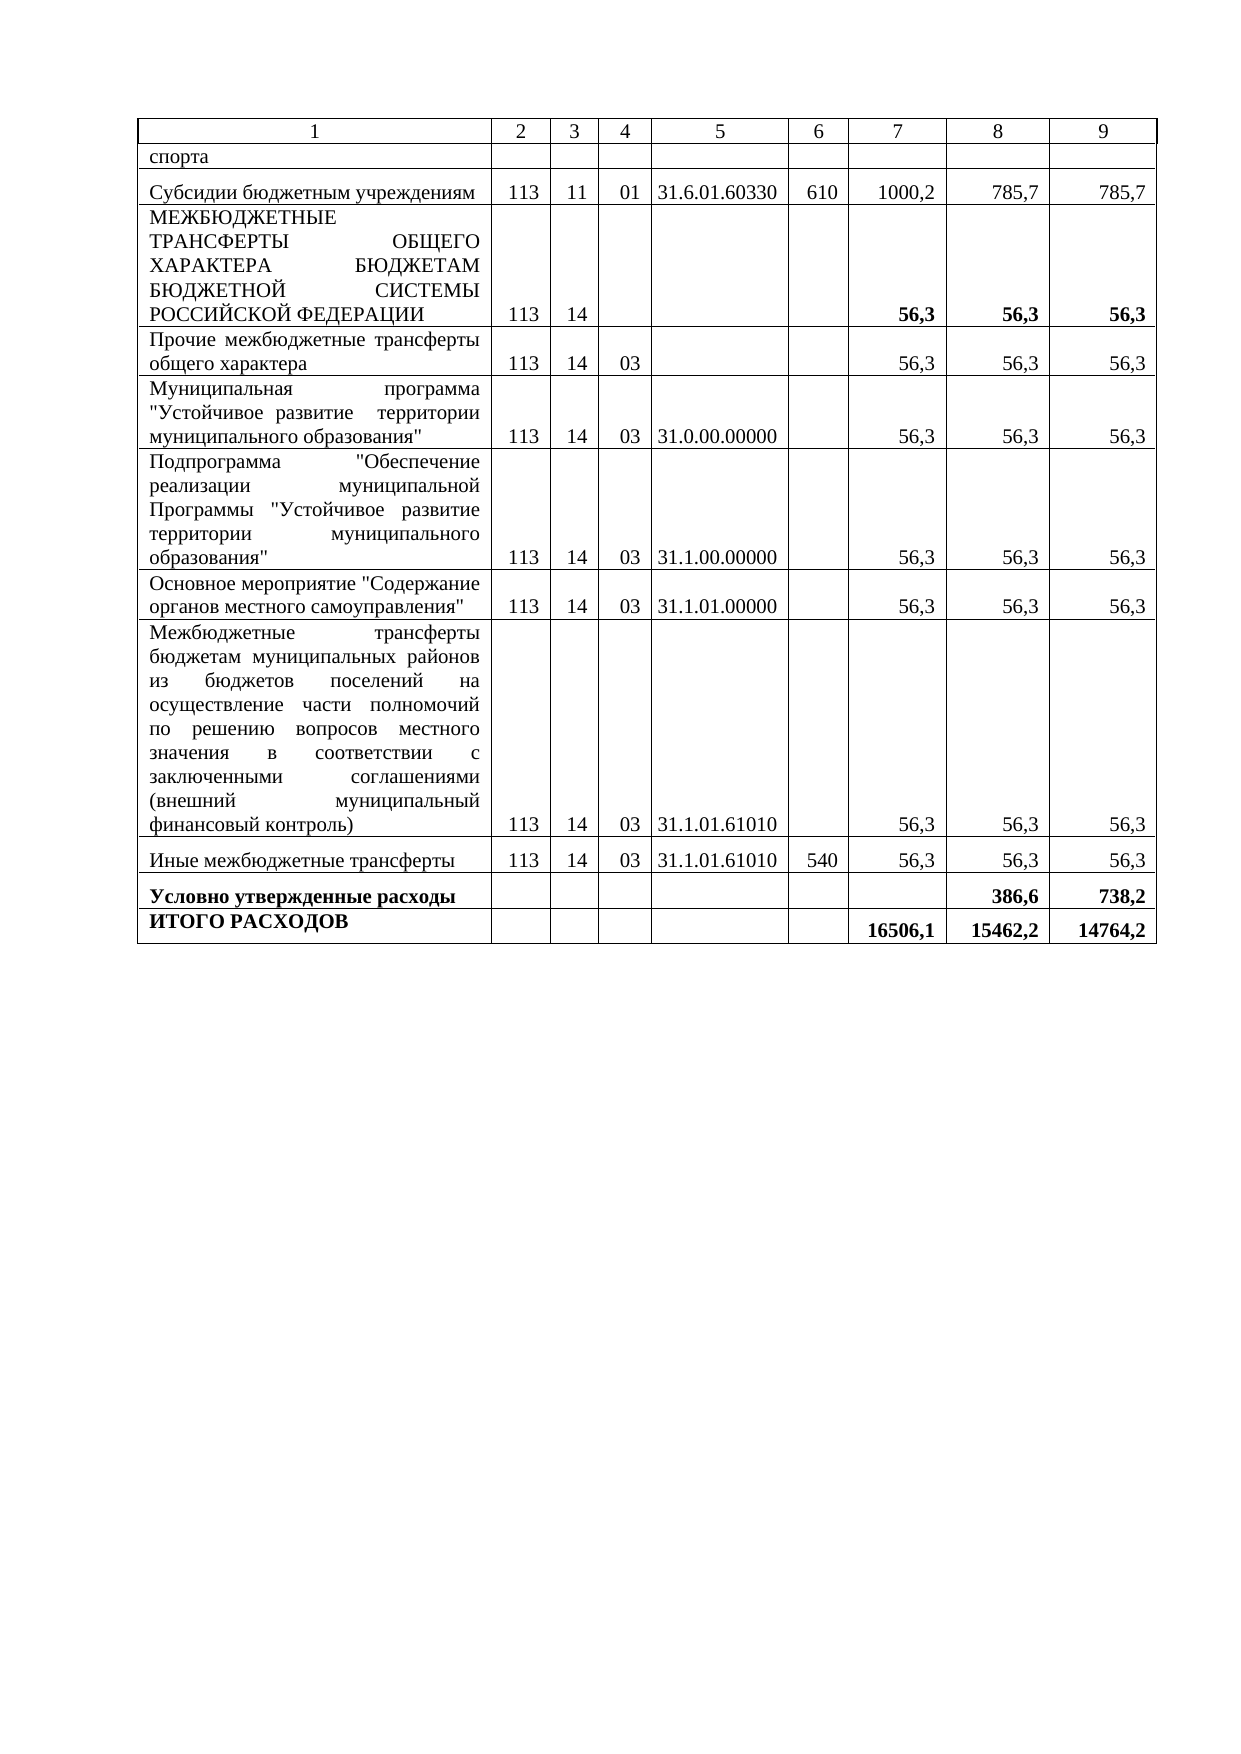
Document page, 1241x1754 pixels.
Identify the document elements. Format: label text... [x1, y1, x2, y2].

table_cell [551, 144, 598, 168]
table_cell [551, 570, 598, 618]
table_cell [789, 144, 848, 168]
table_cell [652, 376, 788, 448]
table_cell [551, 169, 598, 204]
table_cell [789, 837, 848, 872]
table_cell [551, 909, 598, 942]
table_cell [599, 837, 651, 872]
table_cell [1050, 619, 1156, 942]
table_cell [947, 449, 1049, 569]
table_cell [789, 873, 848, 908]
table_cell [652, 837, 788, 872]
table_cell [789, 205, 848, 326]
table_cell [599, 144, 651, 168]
table_header 4 [599, 119, 651, 143]
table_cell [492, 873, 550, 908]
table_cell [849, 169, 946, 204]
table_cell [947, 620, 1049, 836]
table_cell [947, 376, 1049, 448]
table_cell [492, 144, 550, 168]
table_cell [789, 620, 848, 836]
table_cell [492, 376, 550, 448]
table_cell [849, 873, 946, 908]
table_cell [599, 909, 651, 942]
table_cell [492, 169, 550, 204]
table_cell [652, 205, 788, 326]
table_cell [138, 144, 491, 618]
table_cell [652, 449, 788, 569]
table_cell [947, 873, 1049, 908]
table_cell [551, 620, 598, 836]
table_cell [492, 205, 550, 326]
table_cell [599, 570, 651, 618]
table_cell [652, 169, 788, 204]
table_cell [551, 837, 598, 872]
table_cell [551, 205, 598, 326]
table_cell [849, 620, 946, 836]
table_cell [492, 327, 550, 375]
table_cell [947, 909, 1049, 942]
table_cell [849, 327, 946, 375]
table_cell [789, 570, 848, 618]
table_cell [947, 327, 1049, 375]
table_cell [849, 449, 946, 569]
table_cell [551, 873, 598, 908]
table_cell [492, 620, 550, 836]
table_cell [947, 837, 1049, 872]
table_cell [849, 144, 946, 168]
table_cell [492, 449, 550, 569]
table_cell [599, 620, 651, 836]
table_header 5 [652, 119, 788, 143]
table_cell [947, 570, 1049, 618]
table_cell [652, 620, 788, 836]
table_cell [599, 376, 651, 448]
table_header 9 [1050, 119, 1156, 143]
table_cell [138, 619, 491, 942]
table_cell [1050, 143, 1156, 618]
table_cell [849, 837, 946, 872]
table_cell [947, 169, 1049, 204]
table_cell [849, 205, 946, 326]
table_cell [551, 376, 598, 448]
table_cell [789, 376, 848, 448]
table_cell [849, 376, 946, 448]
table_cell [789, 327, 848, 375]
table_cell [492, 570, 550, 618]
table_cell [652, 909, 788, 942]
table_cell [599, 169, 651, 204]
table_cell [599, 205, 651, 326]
table_header 3 [551, 119, 598, 143]
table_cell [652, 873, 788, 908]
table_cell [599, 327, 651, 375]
table_header 7 [849, 119, 946, 143]
table_header 2 [492, 119, 550, 143]
table_header 8 [947, 119, 1049, 143]
table_header 6 [789, 119, 848, 143]
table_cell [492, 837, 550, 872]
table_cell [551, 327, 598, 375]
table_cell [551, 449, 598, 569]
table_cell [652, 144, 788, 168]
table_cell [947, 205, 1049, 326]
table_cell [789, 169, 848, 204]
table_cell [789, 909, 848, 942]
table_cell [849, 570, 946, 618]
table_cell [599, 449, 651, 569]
table_header 1 [139, 119, 491, 143]
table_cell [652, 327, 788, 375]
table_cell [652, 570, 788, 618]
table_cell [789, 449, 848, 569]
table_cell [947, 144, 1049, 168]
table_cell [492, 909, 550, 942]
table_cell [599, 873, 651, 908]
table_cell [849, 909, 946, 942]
